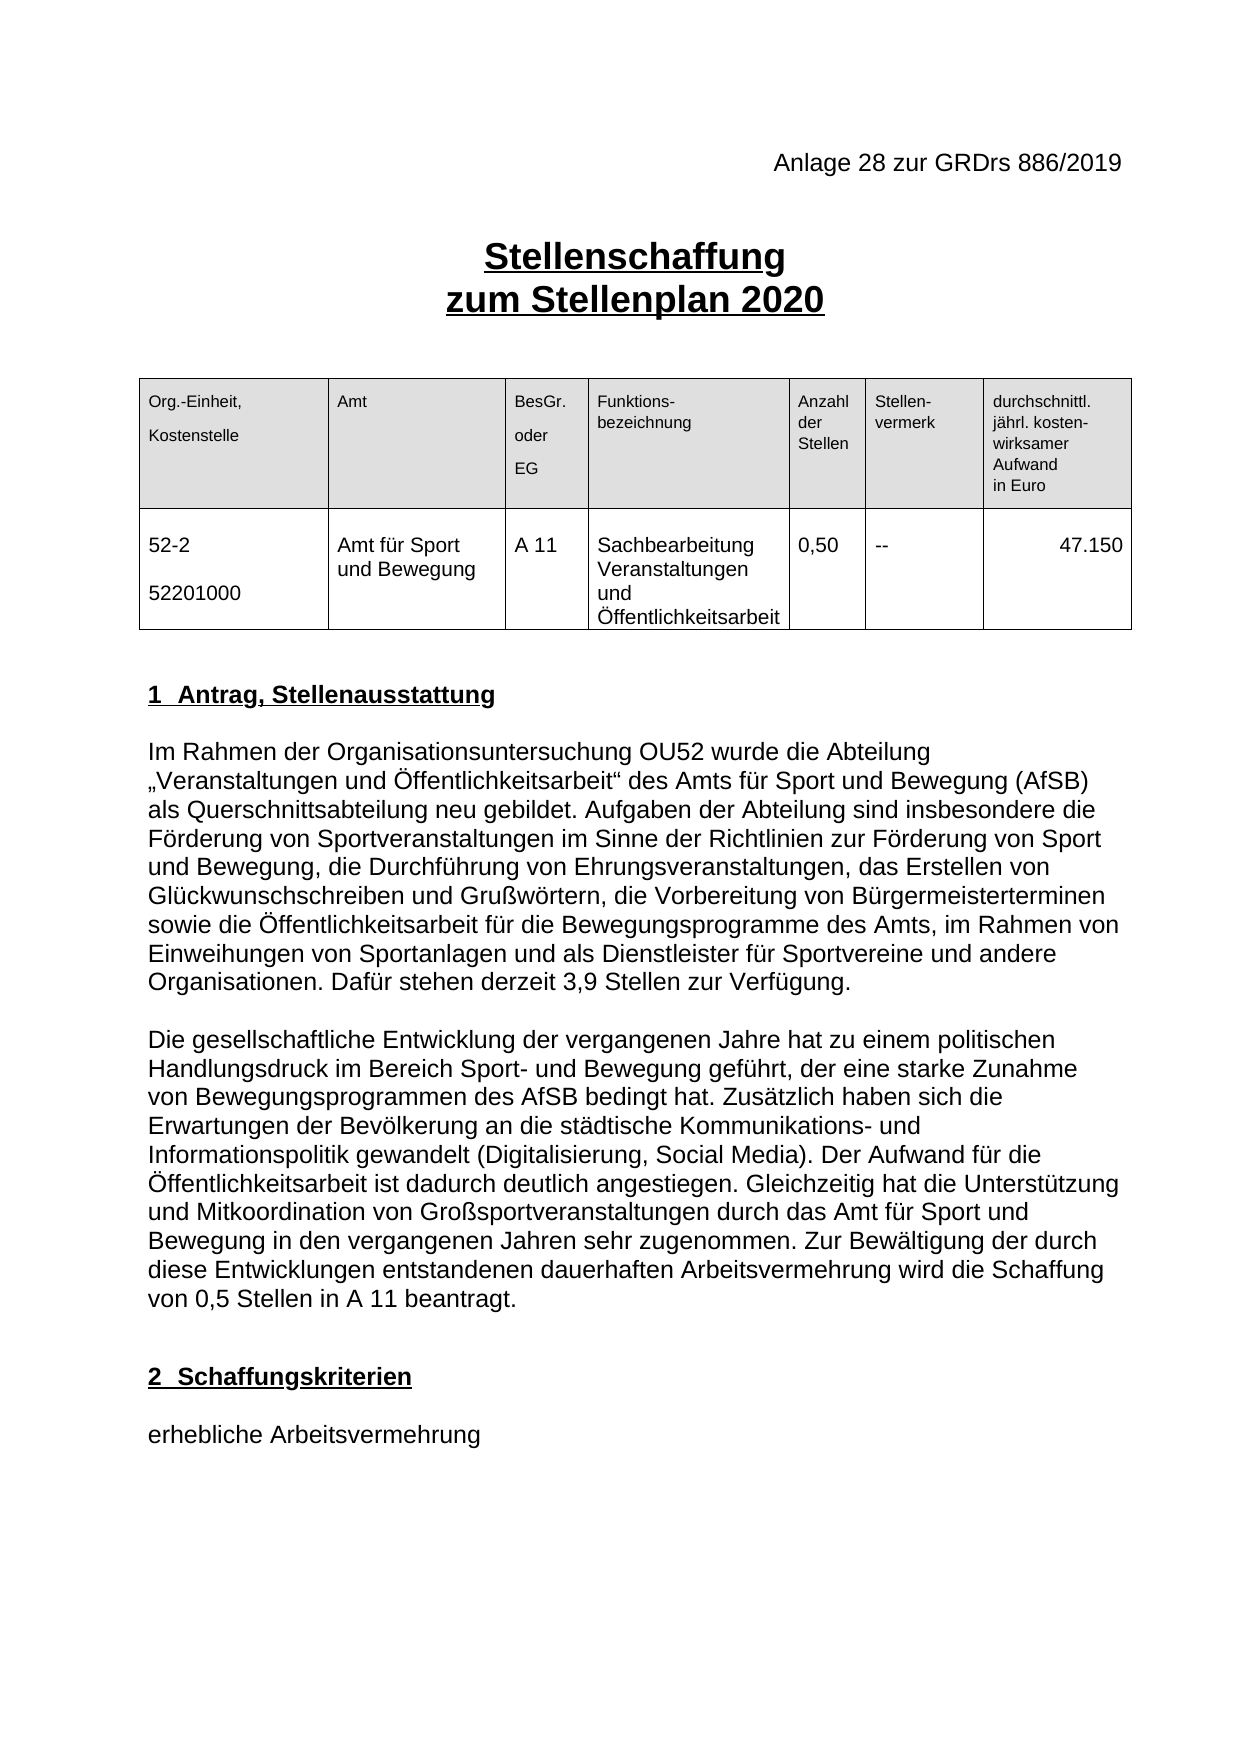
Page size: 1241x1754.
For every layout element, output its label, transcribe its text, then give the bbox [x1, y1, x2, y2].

table_cell A 11 [506, 509, 588, 629]
table_cell Amt für Sport und Bewegung [329, 509, 505, 629]
subtitle 1 Antrag, Stellenausstattung [148, 680, 1122, 708]
subtitle 2 Schaffungskriterien [148, 1362, 1122, 1391]
text Im Rahmen der Organisationsuntersuchung OU52 wurde die Abteilung „Veranstaltungen und Öffentlichkeitsarbeit“ des Amts für Sport und Bewegung (AfSB) als Querschnittsabteilung neu gebildet. Aufgaben der Abteilung sind insbesondere die Förderung von Sportveranstaltungen im Sinne der Richtlinien zur Förderung von Sport und Bewegung, die Durchführung von Ehrungsveranstaltungen, das Erstellen von Glückwunschschreiben und Grußwörtern, die Vorbereitung von Bürgermeisterterminen sowie die Öffentlichkeitsarbeit für die Bewegungsprogramme des Amts, im Rahmen von Einweihungen von Sportanlagen und als Dienstleister für Sportvereine und andere Organisationen. Dafür stehen derzeit 3,9 Stellen zur Verfügung. [148, 737, 1122, 996]
table_cell Sachbearbeitung Veranstaltungen und Öffentlichkeitsarbeit [589, 509, 789, 629]
table_header Org.-Einheit, Kostenstelle [140, 379, 328, 508]
table_header Stellen- vermerk [866, 379, 983, 508]
table_cell 0,50 [790, 509, 865, 629]
table_cell 47.150 [984, 509, 1131, 629]
table_cell 52-2 52201000 [140, 509, 328, 629]
table_cell -- [866, 509, 983, 629]
text Anlage 28 zur GRDrs 886/2019 [148, 148, 1122, 176]
table_header durchschnittl. jährl. kosten- wirksamer Aufwand in Euro [984, 379, 1131, 508]
text Stellenschaffung [148, 234, 1122, 277]
table_header Amt [329, 379, 505, 508]
text erhebliche Arbeitsvermehrung [148, 1420, 1122, 1448]
table_header Anzahl der Stellen [790, 379, 865, 508]
table_header Funktions- bezeichnung [589, 379, 789, 508]
text zum Stellenplan 2020 [148, 277, 1122, 320]
text Die gesellschaftliche Entwicklung der vergangenen Jahre hat zu einem politischen Handlungsdruck im Bereich Sport- und Bewegung geführt, der eine starke Zunahme von Bewegungsprogrammen des AfSB bedingt hat. Zusätzlich haben sich die Erwartungen der Bevölkerung an die städtische Kommunikations- und Informationspolitik gewandelt (Digitalisierung, Social Media). Der Aufwand für die Öffentlichkeitsarbeit ist dadurch deutlich angestiegen. Gleichzeitig hat die Unterstützung und Mitkoordination von Großsportveranstaltungen durch das Amt für Sport und Bewegung in den vergangenen Jahren sehr zugenommen. Zur Bewältigung der durch diese Entwicklungen entstandenen dauerhaften Arbeitsvermehrung wird die Schaffung von 0,5 Stellen in A 11 beantragt. [148, 1025, 1122, 1312]
table_header BesGr. oder EG [506, 379, 588, 508]
